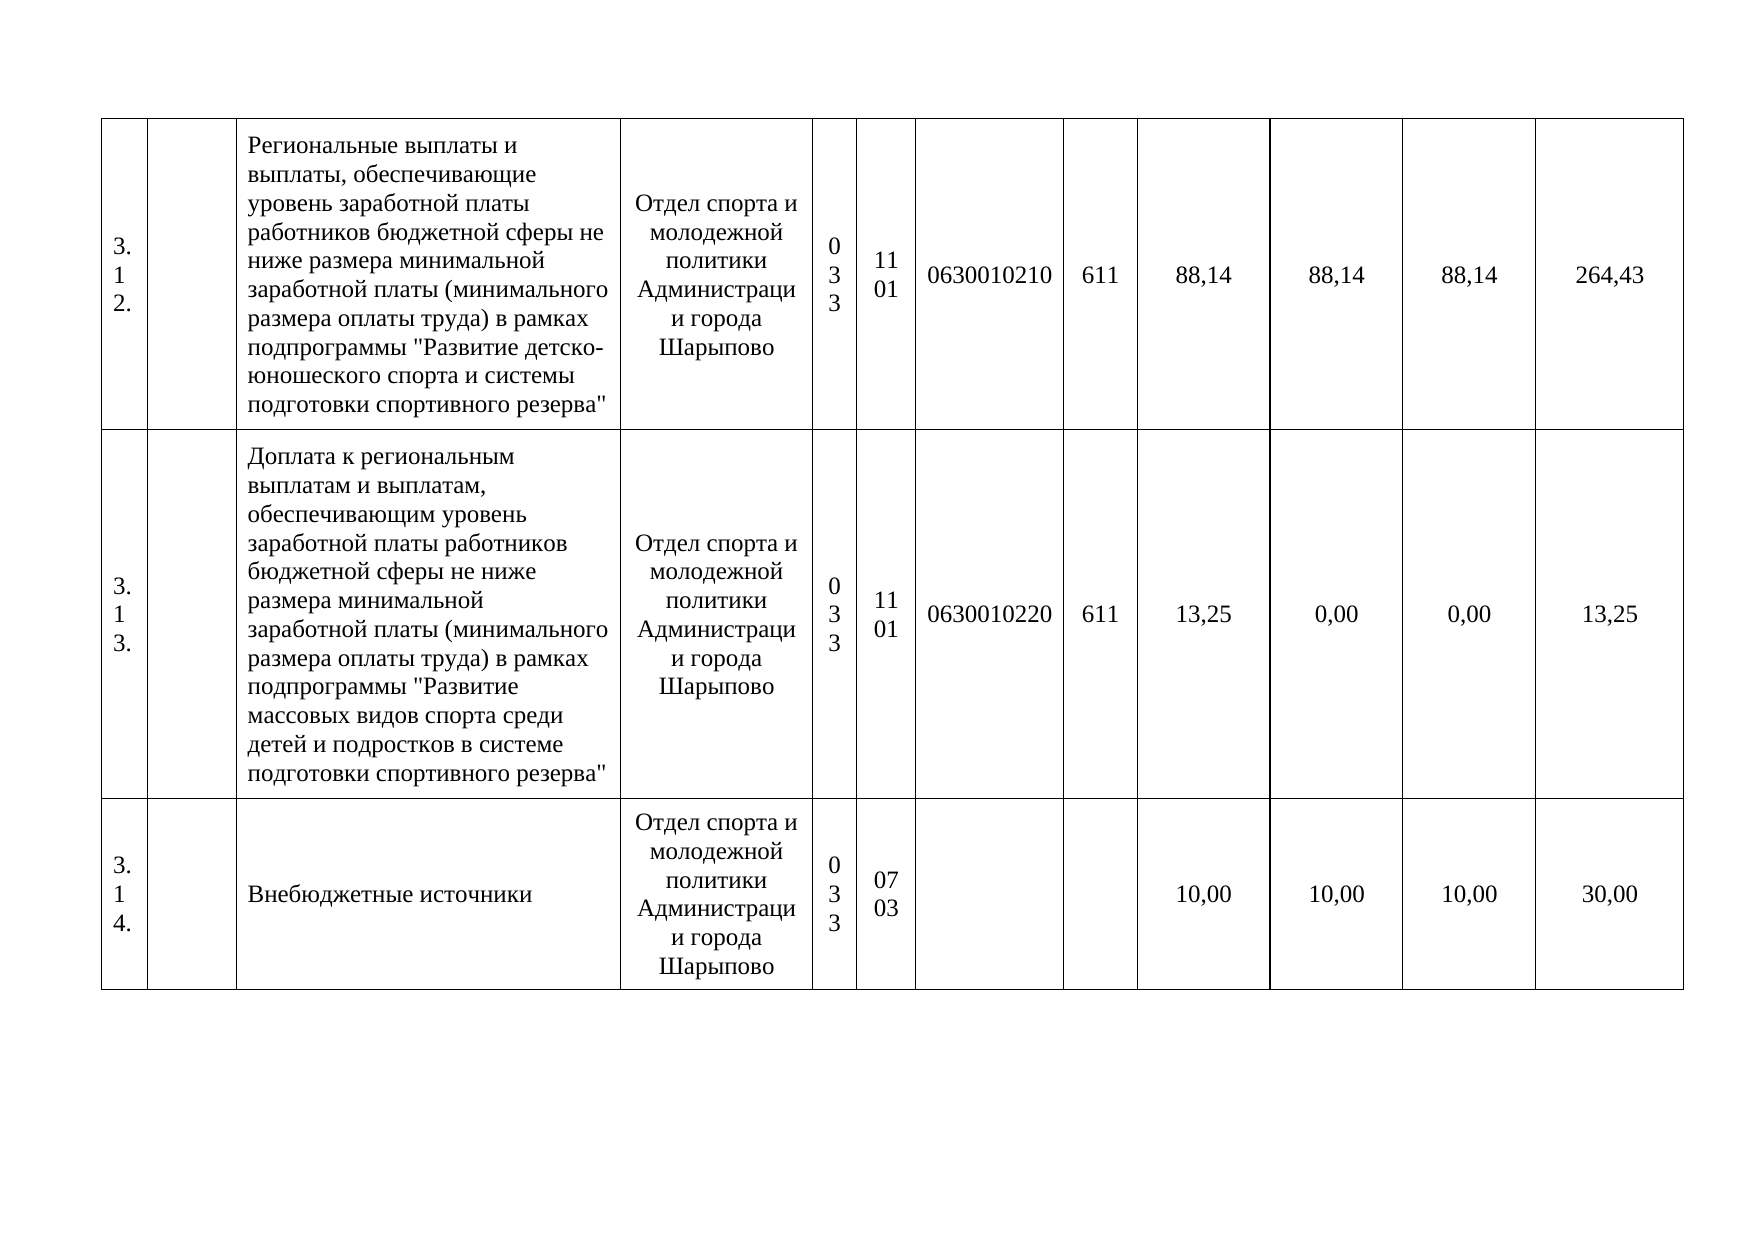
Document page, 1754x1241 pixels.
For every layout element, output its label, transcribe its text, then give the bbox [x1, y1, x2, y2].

table_cell 11 01 [857, 430, 915, 798]
table_cell 611 [1064, 119, 1137, 429]
table_cell 033 [813, 799, 856, 988]
table_cell 3.12. [102, 119, 147, 429]
table_cell 88,14 [1271, 119, 1402, 429]
table_cell [1064, 799, 1137, 988]
table_cell 13,25 [1138, 430, 1269, 798]
table_cell 0630010210 [916, 119, 1063, 429]
table_cell 88,14 [1403, 119, 1535, 429]
table_cell Доплата к региональным выплатам и выплатам, обеспечивающим уровень заработной платы работников бюджетной сферы не ниже размера минимальной заработной платы (минимального размера оплаты труда) в рамках подпрограммы "Развитие массовых видов спорта среди детей и подростков в системе подготовки спортивного резерва" [237, 430, 620, 798]
table_cell 033 [813, 119, 856, 429]
table_cell 88,14 [1138, 119, 1269, 429]
table_cell [148, 430, 236, 798]
table_cell 0630010220 [916, 430, 1063, 798]
table_cell 033 [813, 430, 856, 798]
table_cell 611 [1064, 430, 1137, 798]
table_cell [621, 799, 812, 988]
table_cell Внебюджетные источники [237, 799, 620, 988]
table_cell 30,00 [1536, 799, 1683, 988]
table_cell 264,43 [1536, 119, 1683, 429]
table_cell 0,00 [1271, 430, 1402, 798]
table_cell 0,00 [1403, 430, 1535, 798]
table_cell [148, 119, 236, 429]
table_cell 13,25 [1536, 430, 1683, 798]
table_cell 11 01 [857, 119, 915, 429]
table_cell [916, 799, 1063, 988]
table_cell 10,00 [1403, 799, 1535, 988]
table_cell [621, 119, 812, 429]
table_cell Региональные выплаты и выплаты, обеспечивающие уровень заработной платы работников бюджетной сферы не ниже размера минимальной заработной платы (минимального размера оплаты труда) в рамках подпрограммы "Развитие детско-юношеского спорта и системы подготовки спортивного резерва" [237, 119, 620, 429]
table_cell 10,00 [1138, 799, 1269, 988]
table_cell 07 03 [857, 799, 915, 988]
table_cell Отдел спорта и молодежной политики Администрации города Шарыпово [621, 430, 812, 798]
table_cell [148, 799, 236, 988]
table_cell 3.14. [102, 799, 147, 988]
table_cell 3.13. [102, 430, 147, 798]
table_cell 10,00 [1271, 799, 1402, 988]
